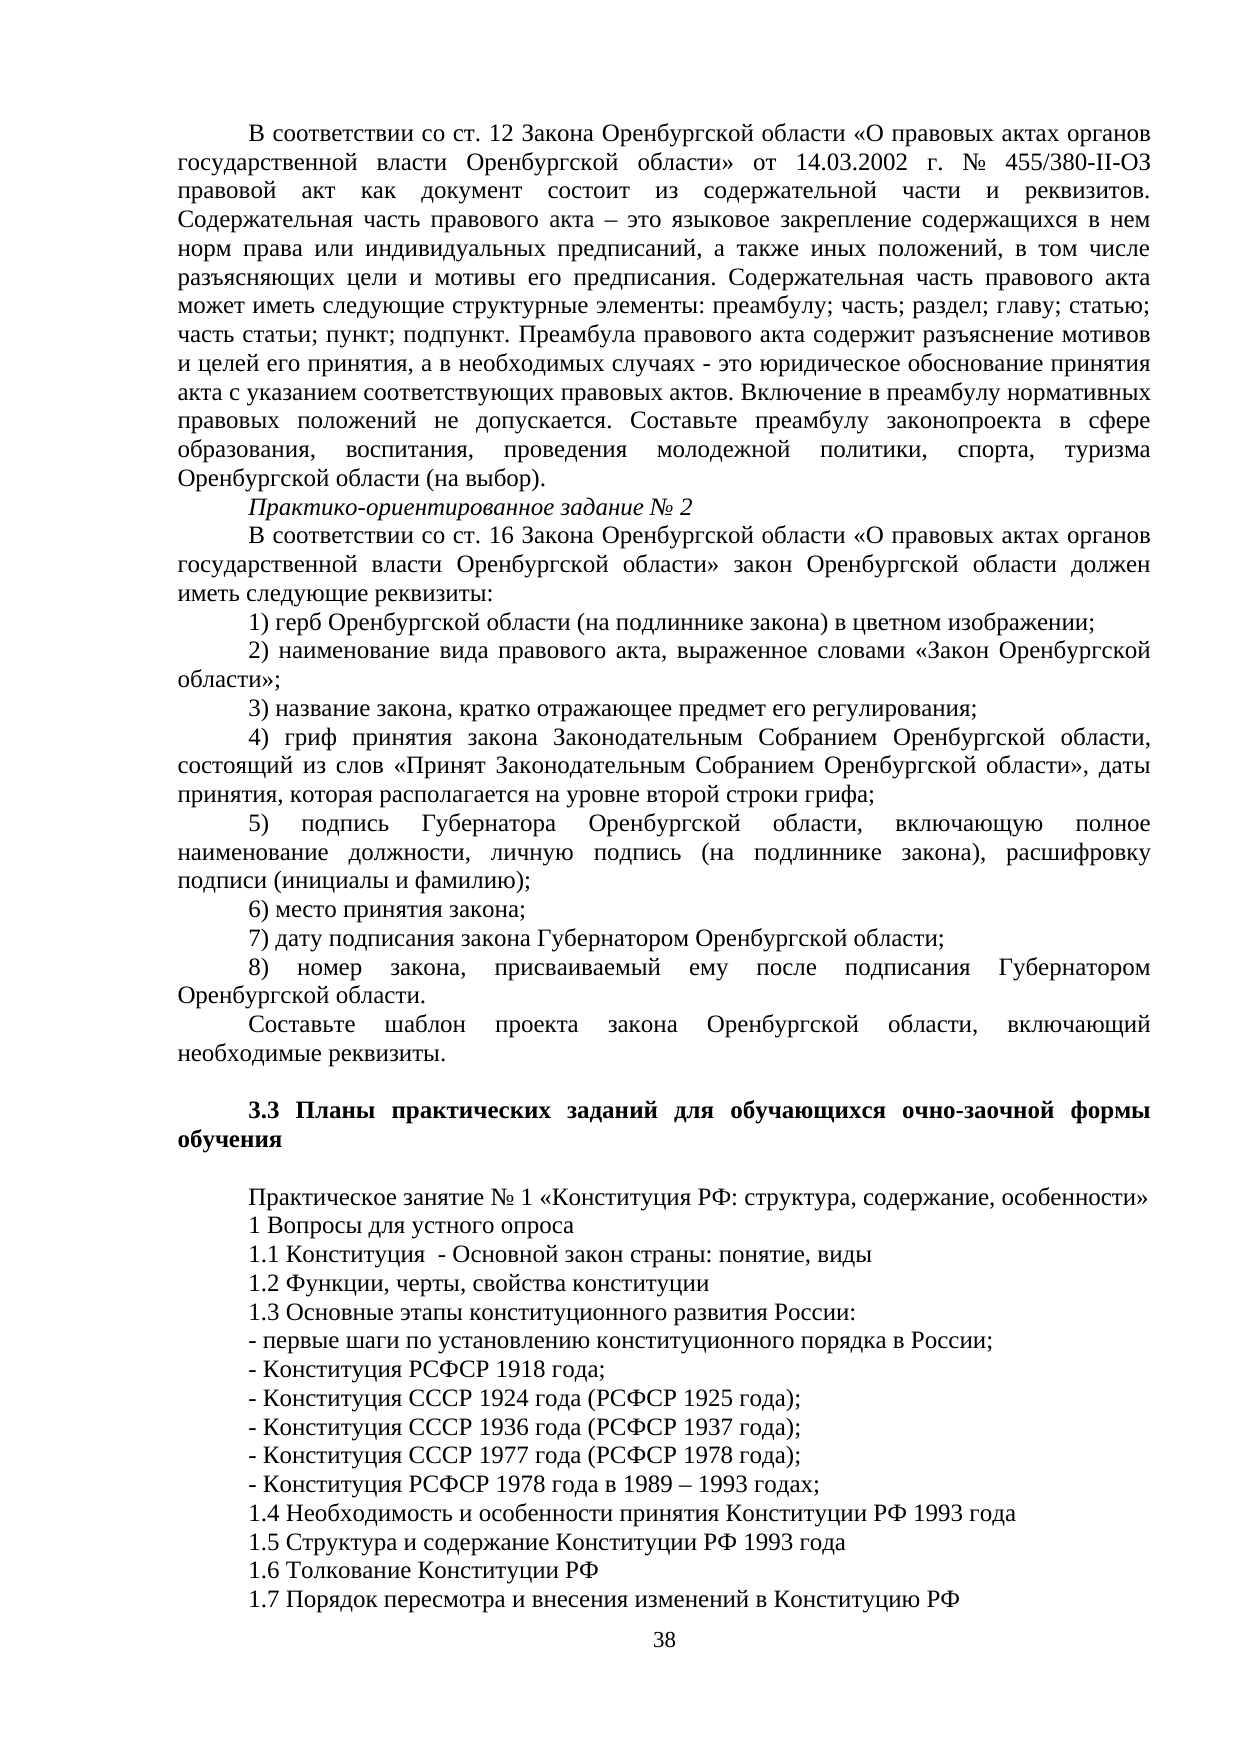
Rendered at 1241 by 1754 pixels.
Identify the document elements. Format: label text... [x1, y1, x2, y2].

text 1.5 Структура и содержание Конституции РФ 1993 года [177, 1527, 1152, 1556]
text 4) гриф принятия закона Законодательным Собранием Оренбургской области, состоящий из слов «Принят Законодательным Собранием Оренбургской области», даты принятия, которая располагается на уровне второй строки грифа; [177, 722, 1152, 808]
text 6) место принятия закона; [177, 894, 1152, 923]
text - Конституция СССР 1936 года (РСФСР 1937 года); [177, 1412, 1152, 1441]
text 1 Вопросы для устного опроса [177, 1211, 1152, 1239]
text В соответствии со ст. 16 Закона Оренбургской области «О правовых актах органов государственной власти Оренбургской области» закон Оренбургской области должен иметь следующие реквизиты: [177, 521, 1152, 607]
text 1.4 Необходимость и особенности принятия Конституции РФ 1993 года [177, 1498, 1152, 1527]
text 8) номер закона, присваиваемый ему после подписания Губернатором Оренбургской области. [177, 952, 1152, 1009]
text Составьте шаблон проекта закона Оренбургской области, включающий необходимые реквизиты. [177, 1009, 1152, 1067]
text 5) подпись Губернатора Оренбургской области, включающую полное наименование должности, личную подпись (на подлиннике закона), расшифровку подписи (инициалы и фамилию); [177, 808, 1152, 894]
text 1.7 Порядок пересмотра и внесения изменений в Конституцию РФ [177, 1584, 1152, 1613]
text 1.3 Основные этапы конституционного развития России: [177, 1297, 1152, 1326]
text 3.3 Планы практических заданий для обучающихся очно-заочной формы обучения [177, 1096, 1152, 1153]
text Практико-ориентированное задание № 2 [177, 492, 1152, 521]
text Практическое занятие № 1 «Конституция РФ: структура, содержание, особенности» [177, 1182, 1152, 1211]
text 1.2 Функции, черты, свойства конституции [177, 1268, 1152, 1297]
text - Конституция СССР 1977 года (РСФСР 1978 года); [177, 1441, 1152, 1469]
text 7) дату подписания закона Губернатором Оренбургской области; [177, 923, 1152, 952]
text - Конституция РСФСР 1918 года; [177, 1354, 1152, 1383]
text 1) герб Оренбургской области (на подлиннике закона) в цветном изображении; [177, 607, 1152, 636]
text - первые шаги по установлению конституционного порядка в России; [177, 1326, 1152, 1354]
text 3) название закона, кратко отражающее предмет его регулирования; [177, 693, 1152, 722]
text 1.1 Конституция - Основной закон страны: понятие, виды [177, 1239, 1152, 1268]
text - Конституция РСФСР 1978 года в 1989 – 1993 годах; [177, 1469, 1152, 1498]
text В соответствии со ст. 12 Закона Оренбургской области «О правовых актах органов государственной власти Оренбургской области» от 14.03.2002 г. № 455/380-II-ОЗ правовой акт как документ состоит из содержательной части и реквизитов. Содержательная часть правового акта – это языковое закрепление содержащихся в нем норм права или индивидуальных предписаний, а также иных положений, в том числе разъясняющих цели и мотивы его предписания. Содержательная часть правового акта может иметь следующие структурные элементы: преамбулу; часть; раздел; главу; статью; часть статьи; пункт; подпункт. Преамбула правового акта содержит разъяснение мотивов и целей его принятия, а в необходимых случаях - это юридическое обоснование принятия акта с указанием соответствующих правовых актов. Включение в преамбулу нормативных правовых положений не допускается. Составьте преамбулу законопроекта в сфере образования, воспитания, проведения молодежной политики, спорта, туризма Оренбургской области (на выбор). [177, 118, 1152, 492]
text 2) наименование вида правового акта, выраженное словами «Закон Оренбургской области»; [177, 636, 1152, 693]
text 1.6 Толкование Конституции РФ [177, 1556, 1152, 1584]
text - Конституция СССР 1924 года (РСФСР 1925 года); [177, 1383, 1152, 1412]
